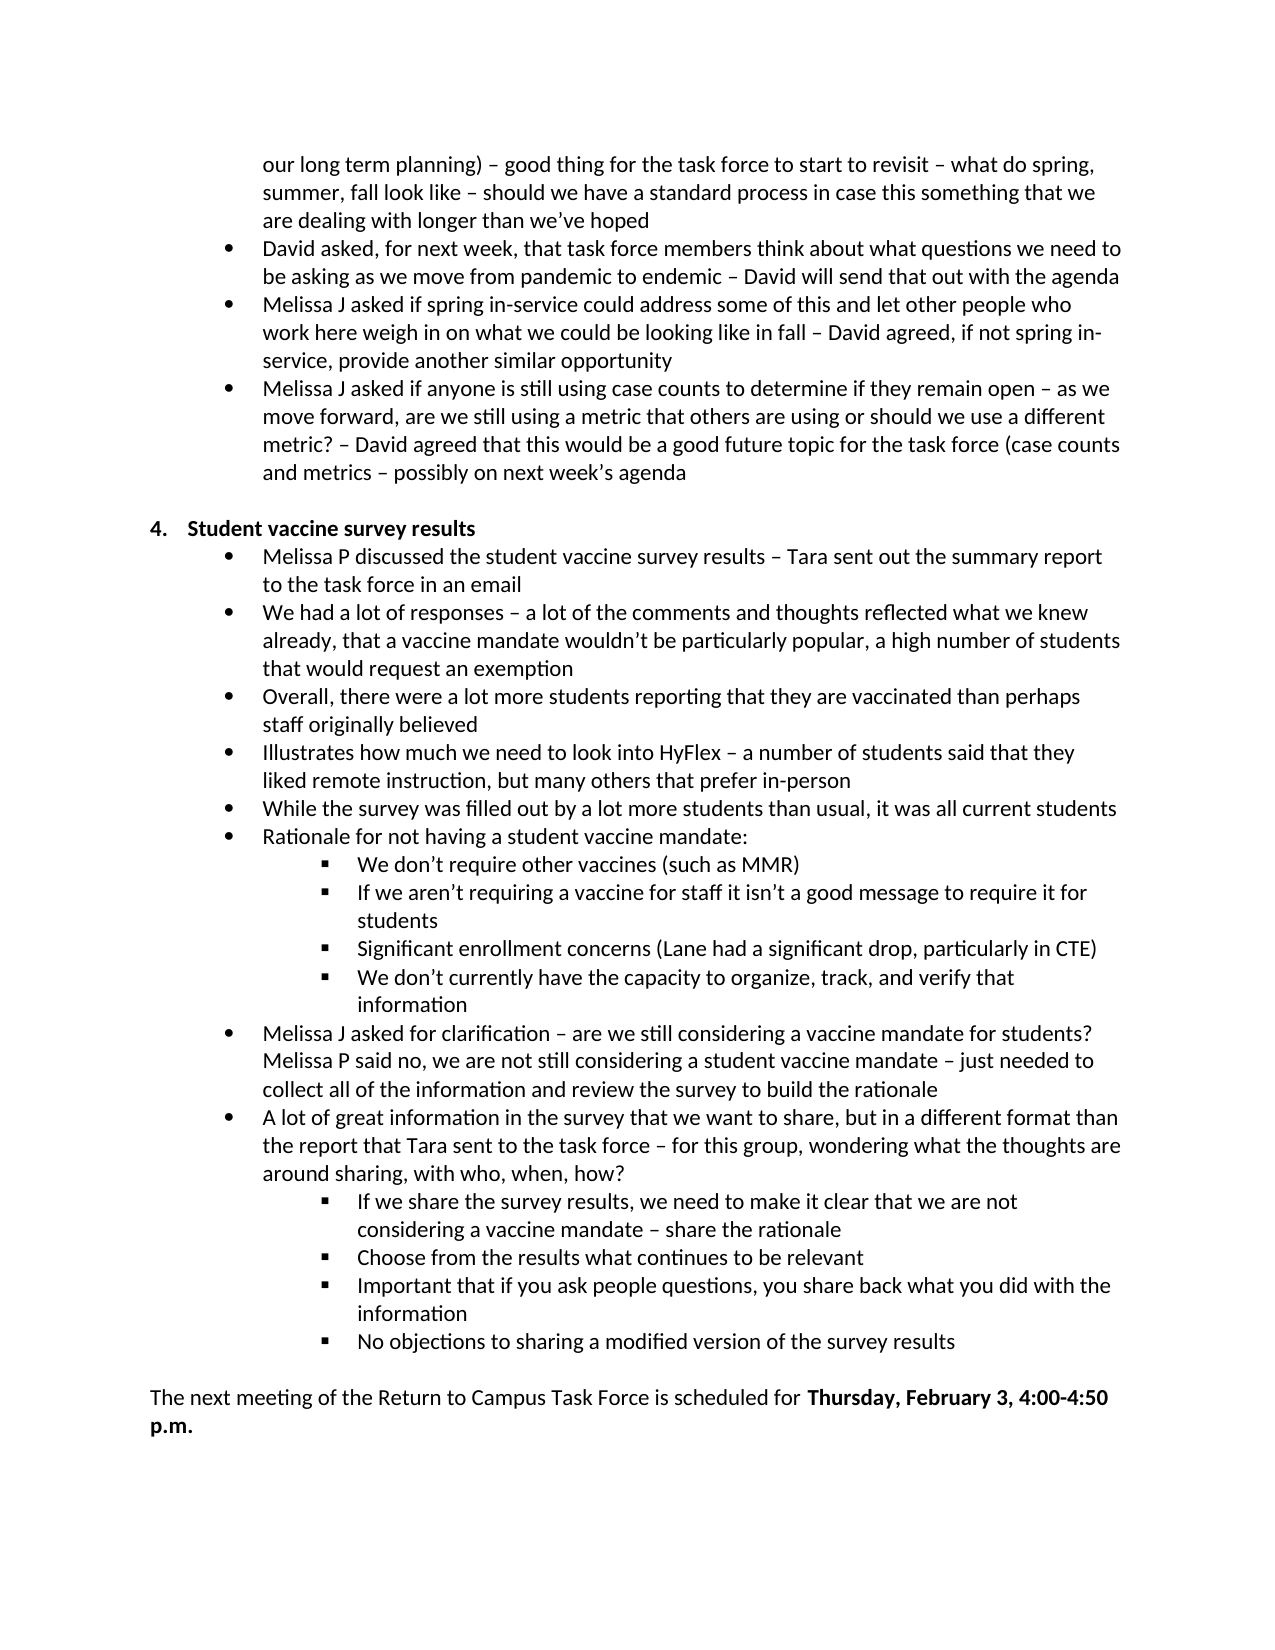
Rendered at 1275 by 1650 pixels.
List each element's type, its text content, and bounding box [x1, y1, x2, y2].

list If we share the survey results, we need to make it clear that we are not considering a vaccine mandate – share the rationale [319, 1187, 1125, 1243]
list If we aren’t requiring a vaccine for staff it isn’t a good message to require it for students [319, 878, 1125, 934]
list Melissa J asked if spring in-service could address some of this and let other people who work here weigh in on what we could be looking like in fall – David agreed, if not spring in-service, provide another similar opportunity [225, 290, 1125, 374]
list We had a lot of responses – a lot of the comments and thoughts reflected what we knew already, that a vaccine mandate wouldn’t be particularly popular, a high number of students that would request an exemption [225, 598, 1125, 682]
list Student vaccine survey results [150, 514, 1125, 542]
list No objections to sharing a modified version of the survey results [319, 1327, 1125, 1355]
list We don’t require other vaccines (such as MMR) [319, 851, 1125, 878]
list Melissa P discussed the student vaccine survey results – Tara sent out the summary report to the task force in an email [225, 542, 1125, 598]
list We don’t currently have the capacity to organize, track, and verify that information [319, 963, 1125, 1019]
list Melissa J asked for clarification – are we still considering a vaccine mandate for students? Melissa P said no, we are not still considering a student vaccine mandate – just needed to collect all of the information and review the survey to build the rationale [225, 1019, 1125, 1103]
list Illustrates how much we need to look into HyFlex – a number of students said that they liked remote instruction, but many others that prefer in-person [225, 738, 1125, 794]
list Rationale for not having a student vaccine mandate: [225, 822, 1125, 851]
list David asked, for next week, that task force members think about what questions we need to be asking as we move from pandemic to endemic – David will send that out with the agenda [225, 234, 1125, 290]
list Significant enrollment concerns (Lane had a significant drop, particularly in CTE) [319, 934, 1125, 963]
list While the survey was filled out by a lot more students than usual, it was all current students [225, 794, 1125, 822]
list Important that if you ask people questions, you share back what you did with the information [319, 1271, 1125, 1327]
list Melissa J asked if anyone is still using case counts to determine if they remain open – as we move forward, are we still using a metric that others are using or should we use a different metric? – David agreed that this would be a good future topic for the task force (case counts and metrics – possibly on next week’s agenda [225, 374, 1125, 486]
text The next meeting of the Return to Campus Task Force is scheduled for Thursday, February 3, 4:00-4:50 p.m. [150, 1383, 1125, 1439]
list Overall, there were a lot more students reporting that they are vaccinated than perhaps staff originally believed [225, 682, 1125, 738]
list Choose from the results what continues to be relevant [319, 1243, 1125, 1271]
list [225, 150, 1125, 234]
list A lot of great information in the survey that we want to share, but in a different format than the report that Tara sent to the task force – for this group, wondering what the thoughts are around sharing, with who, when, how? [225, 1103, 1125, 1187]
